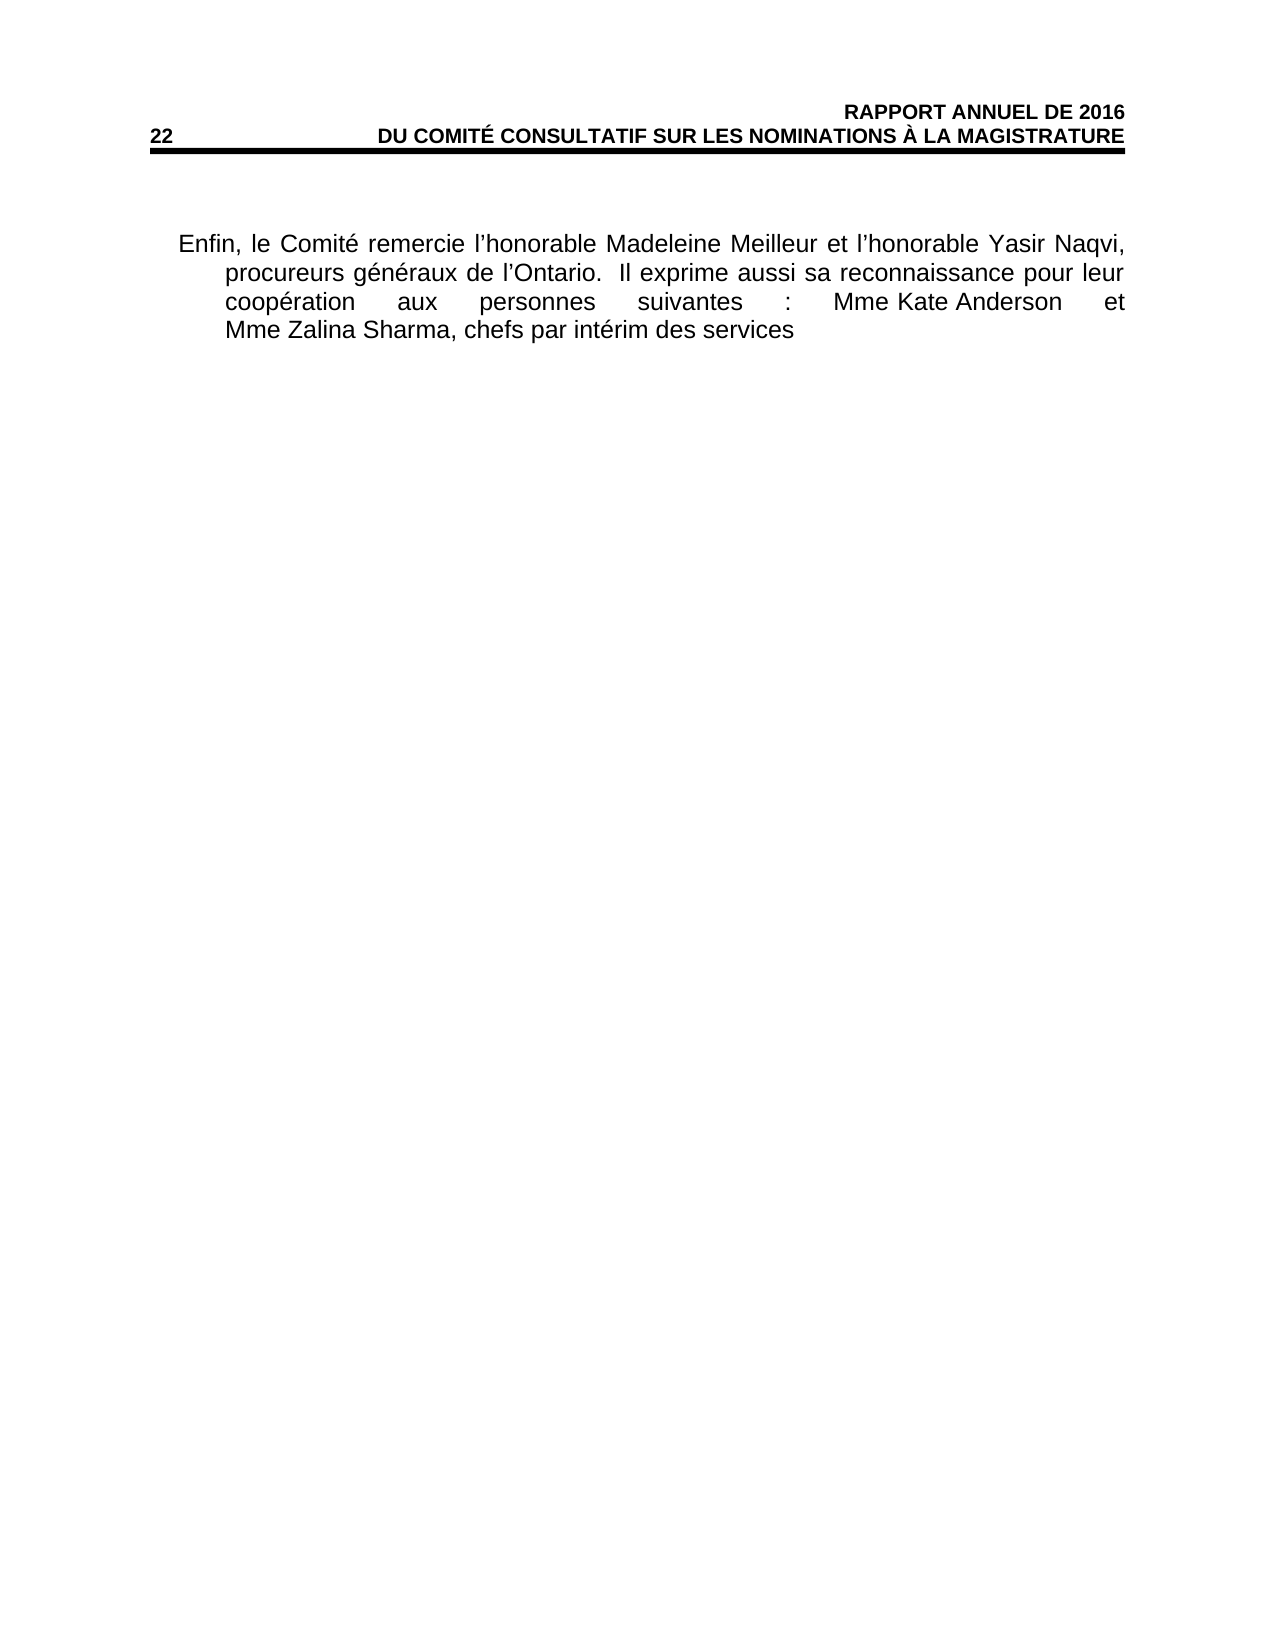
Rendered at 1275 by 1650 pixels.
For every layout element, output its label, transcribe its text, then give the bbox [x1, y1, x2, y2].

text Enfin, le Comité remercie l’honorable Madeleine Meilleur et l’honorable Yasir Naqvi, procureurs généraux de l’Ontario. Il exprime aussi sa reconnaissance pour leur coopération aux personnes suivantes : Mme Kate Anderson et Mme Zalina Sharma, chefs par intérim des servicesjudiciaires auxiliaires du ministère, M. Michael Elliott du Barreau du Haut-Canada, Mme Donna Bronstine des services policiers de Toronto et M. Jack Daiter de la Compagnie d’assurance de la responsabilité civile professionnelle des avocats. [178, 229, 1125, 344]
